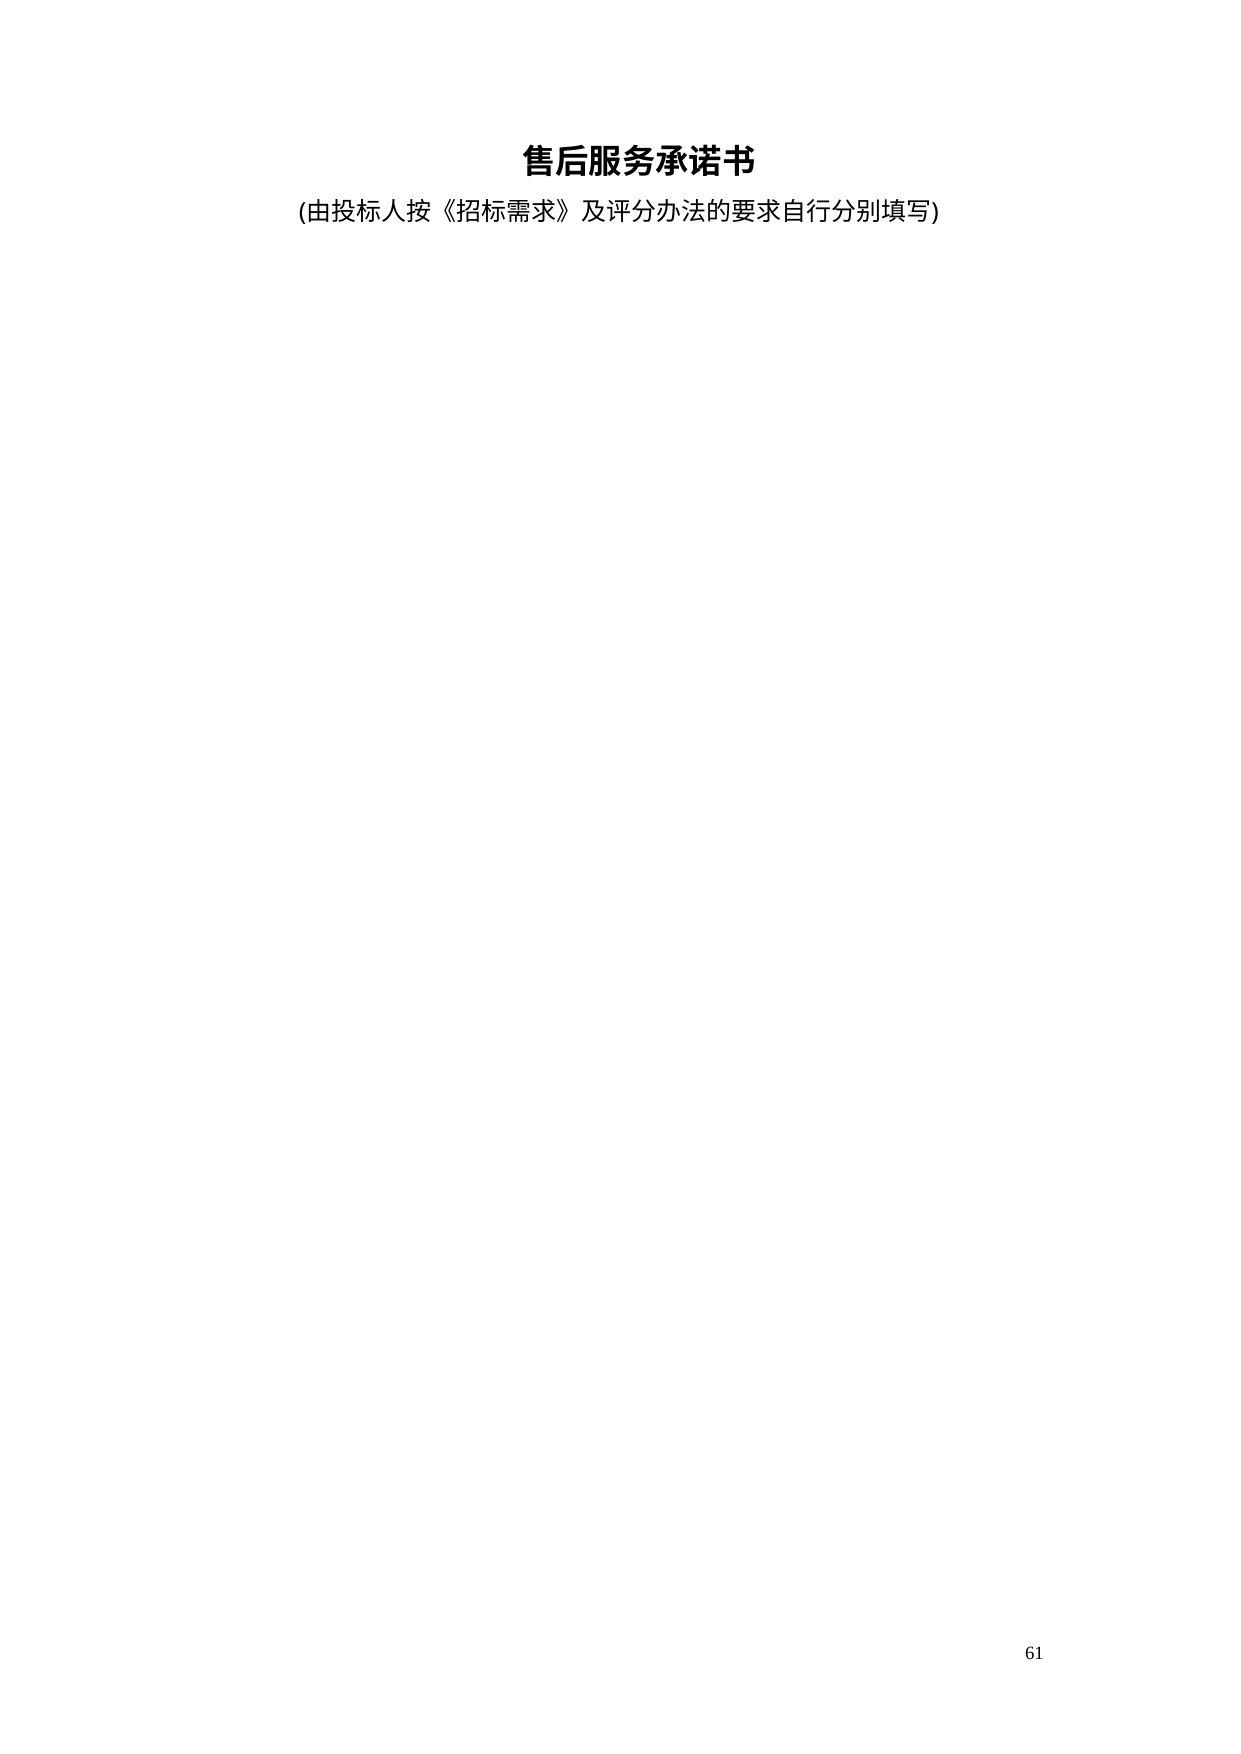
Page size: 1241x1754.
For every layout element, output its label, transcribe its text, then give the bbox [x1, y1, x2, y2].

text 售后服务承诺书 [150, 126, 1087, 191]
text (由投标人按《招标需求》及评分办法的要求自行分别填写) [150, 191, 1087, 227]
